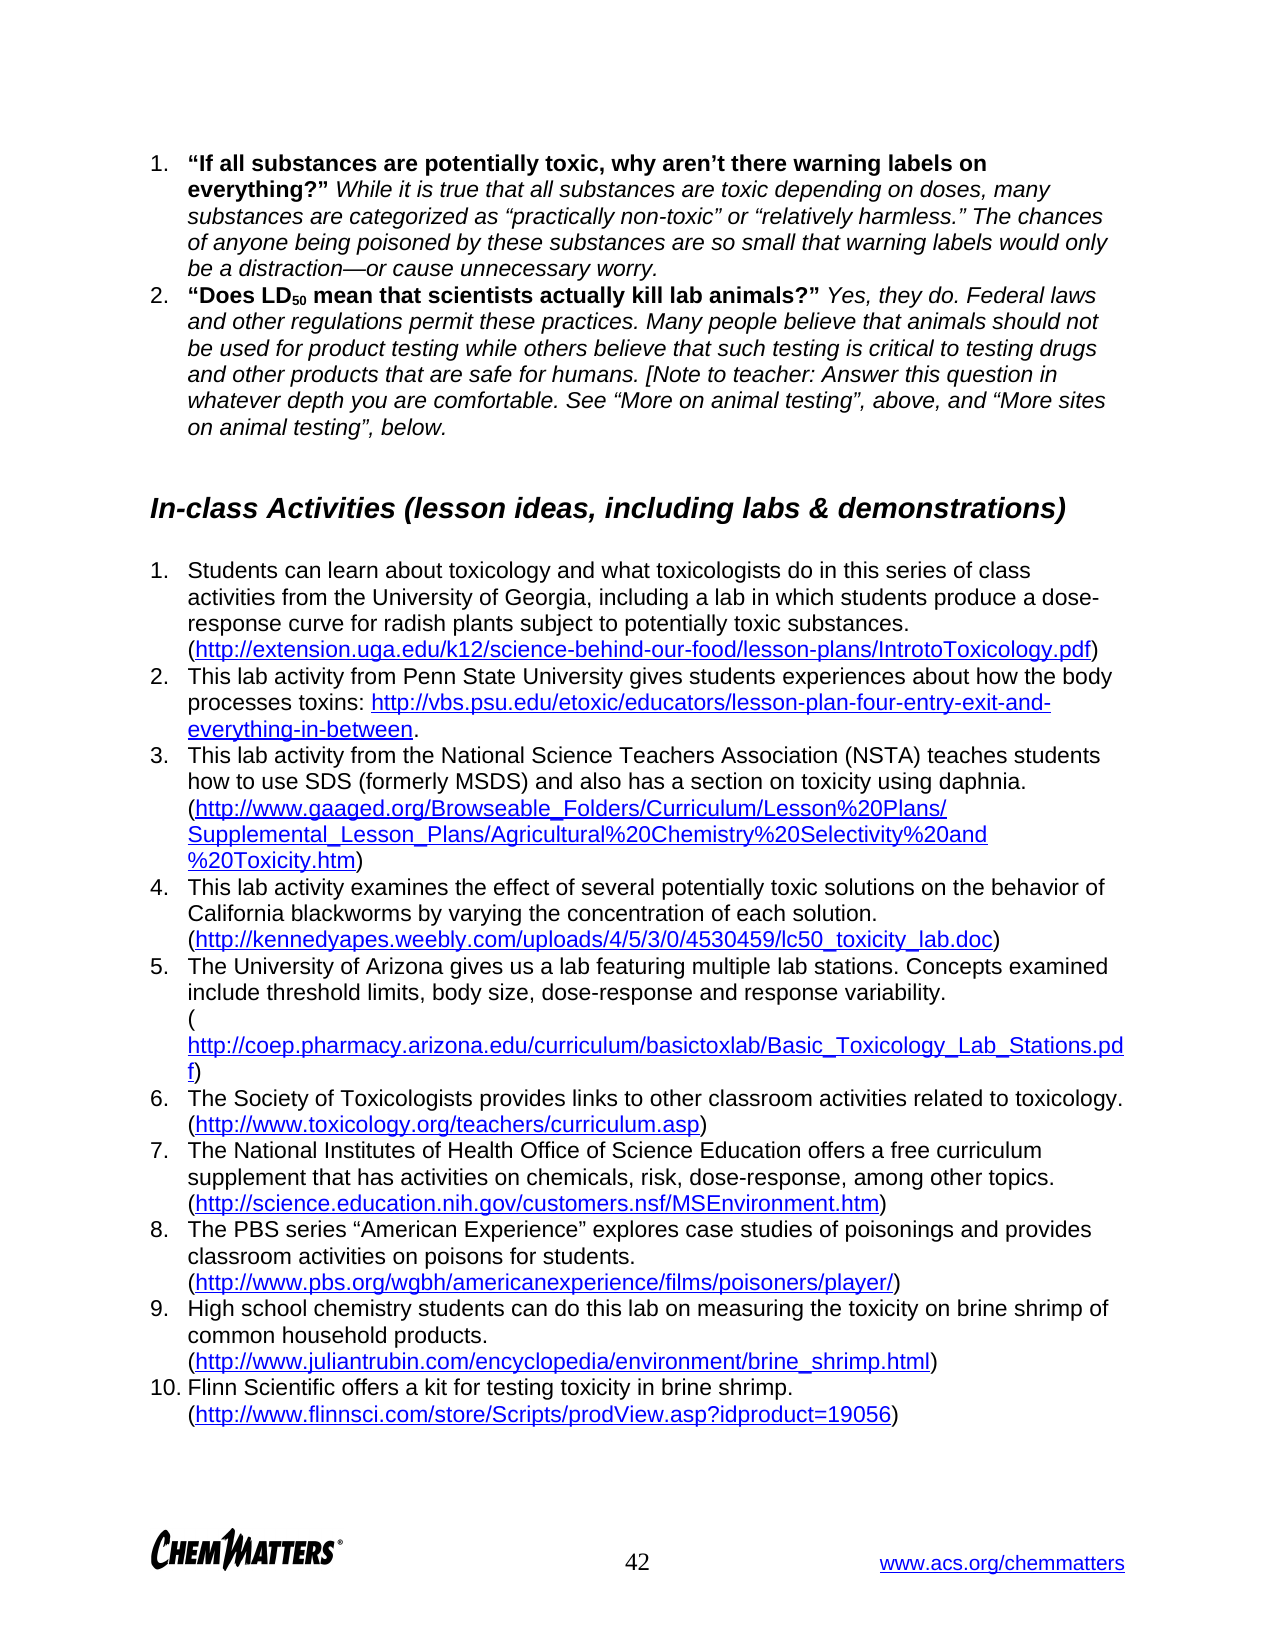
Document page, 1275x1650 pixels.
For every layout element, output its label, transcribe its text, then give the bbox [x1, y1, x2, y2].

list The National Institutes of Health Office of Science Education offers a free curriculum supplement that has activities on chemicals, risk, dose-response, among other topics. (http://science.education.nih.gov/customers.nsf/MSEnvironment.htm) [150, 1137, 1125, 1216]
list This lab activity examines the effect of several potentially toxic solutions on the behavior of California blackworms by varying the concentration of each solution. (http://kennedyapes.weebly.com/uploads/4/5/3/0/4530459/lc50_toxicity_lab.doc) [150, 874, 1125, 953]
list The Society of Toxicologists provides links to other classroom activities related to toxicology. (http://www.toxicology.org/teachers/curriculum.asp) [150, 1084, 1125, 1137]
list Students can learn about toxicology and what toxicologists do in this series of class activities from the University of Georgia, including a lab in which students produce a dose-response curve for radish plants subject to potentially toxic substances. (http://extension.uga.edu/k12/science-behind-our-food/lesson-plans/IntrotoToxicology.pdf) [150, 557, 1125, 663]
subtitle In-class Activities (lesson ideas, including labs & demonstrations) [150, 491, 1125, 525]
picture [150, 1528, 344, 1571]
list High school chemistry students can do this lab on measuring the toxicity on brine shrimp of common household products. (http://www.juliantrubin.com/encyclopedia/environment/brine_shrimp.html) [150, 1295, 1125, 1374]
list “Does LD50 mean that scientists actually kill lab animals?” Yes, they do. Federal laws and other regulations permit these practices. Many people believe that animals should not be used for product testing while others believe that such testing is critical to testing drugs and other products that are safe for humans. [Note to teacher: Answer this question in whatever depth you are comfortable. See “More on animal testing”, above, and “More sites on animal testing”, below. [150, 282, 1125, 440]
list The PBS series “American Experience” explores case studies of poisonings and provides classroom activities on poisons for students. (http://www.pbs.org/wgbh/americanexperience/films/poisoners/player/) [150, 1216, 1125, 1295]
list This lab activity from Penn State University gives students experiences about how the body processes toxins: http://vbs.psu.edu/etoxic/educators/lesson-plan-four-entry-exit-and-everything-in-between. [150, 663, 1125, 742]
list The University of Arizona gives us a lab featuring multiple lab stations. Concepts examined include threshold limits, body size, dose-response and response variability. (http://coep.pharmacy.arizona.edu/curriculum/basictoxlab/Basic_Toxicology_Lab_Stations.pdf) [150, 953, 1125, 1084]
list Flinn Scientific offers a kit for testing toxicity in brine shrimp. (http://www.flinnsci.com/store/Scripts/prodView.asp?idproduct=19056) [150, 1374, 1125, 1427]
list This lab activity from the National Science Teachers Association (NSTA) teaches students how to use SDS (formerly MSDS) and also has a section on toxicity using daphnia. (http://www.gaaged.org/Browseable_Folders/Curriculum/Lesson%20Plans/Supplemental_Lesson_Plans/Agricultural%20Chemistry%20Selectivity%20and%20Toxicity.htm) [150, 742, 1125, 874]
list “If all substances are potentially toxic, why aren’t there warning labels on everything?” While it is true that all substances are toxic depending on doses, many substances are categorized as “practically non-toxic” or “relatively harmless.” The chances of anyone being poisoned by these substances are so small that warning labels would only be a distraction—or cause unnecessary worry. [150, 150, 1125, 282]
